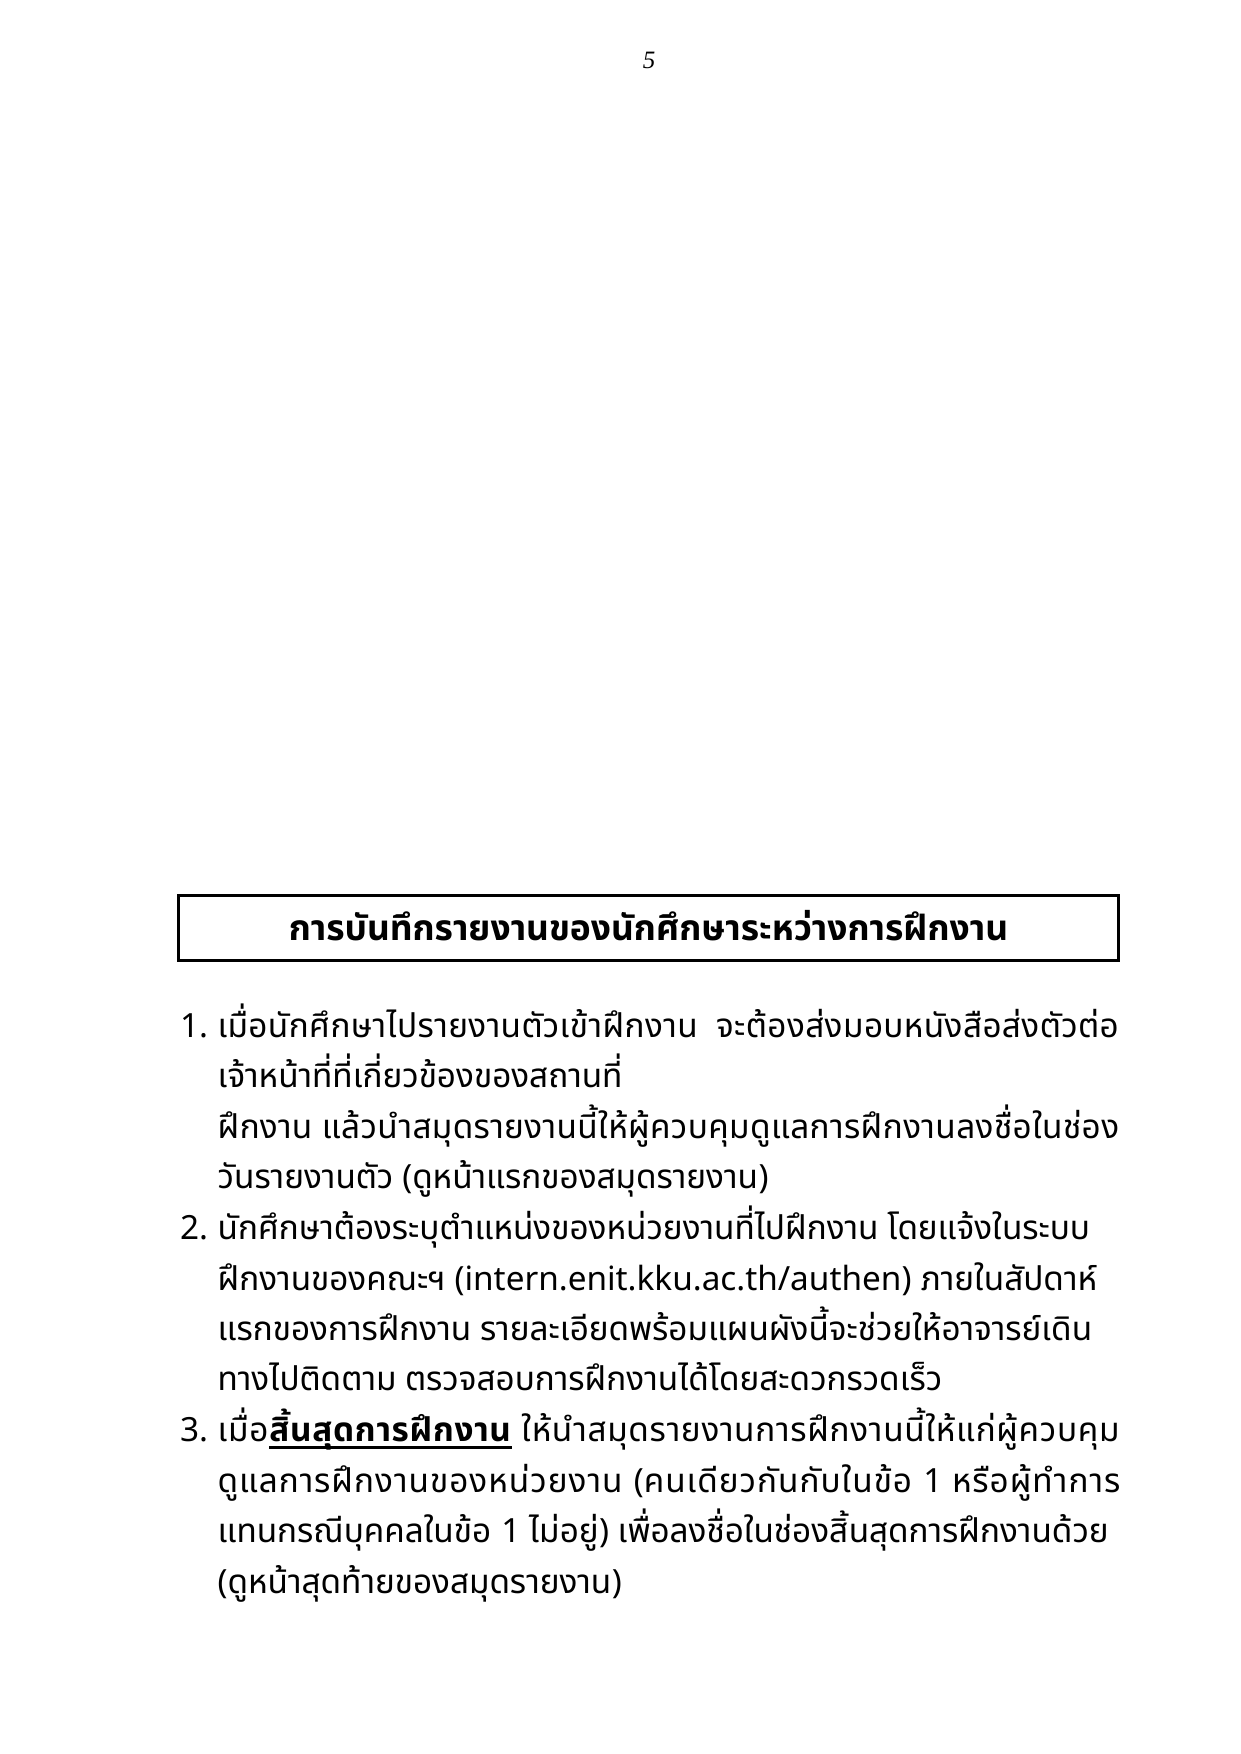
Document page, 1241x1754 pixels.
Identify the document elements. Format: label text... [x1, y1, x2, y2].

list เมื่อสิ้นสุดการฝึกงาน ให้นำสมุดรายงานการฝึกงานนี้ให้แก่ผู้ควบคุมดูแลการฝึกงานของหน่วยงาน (คนเดียวกันกับในข้อ 1 หรือผู้ทำการแทนกรณีบุคคลในข้อ 1 ไม่อยู่) เพื่อลงชื่อในช่องสิ้นสุดการฝึกงานด้วย (ดูหน้าสุดท้ายของสมุดรายงาน) [180, 1406, 1120, 1608]
list นักศึกษาต้องระบุตำแหน่งของหน่วยงานที่ไปฝึกงาน โดยแจ้งในระบบฝึกงานของคณะฯ (intern.enit.kku.ac.th/authen) ภายในสัปดาห์แรกของการฝึกงาน รายละเอียดพร้อมแผนผังนี้จะช่วยให้อาจารย์เดินทางไปติดตาม ตรวจสอบการฝึกงานได้โดยสะดวกรวดเร็ว [180, 1204, 1120, 1406]
text ฝึกงาน แล้วนำสมุดรายงานนี้ให้ผู้ควบคุมดูแลการฝึกงานลงชื่อในช่องวันรายงานตัว (ดูหน้าแรกของสมุดรายงาน) [217, 1103, 1120, 1204]
list เมื่อนักศึกษาไปรายงานตัวเข้าฝึกงาน จะต้องส่งมอบหนังสือส่งตัวต่อเจ้าหน้าที่ที่เกี่ยวข้องของสถานที่ [180, 1002, 1120, 1103]
